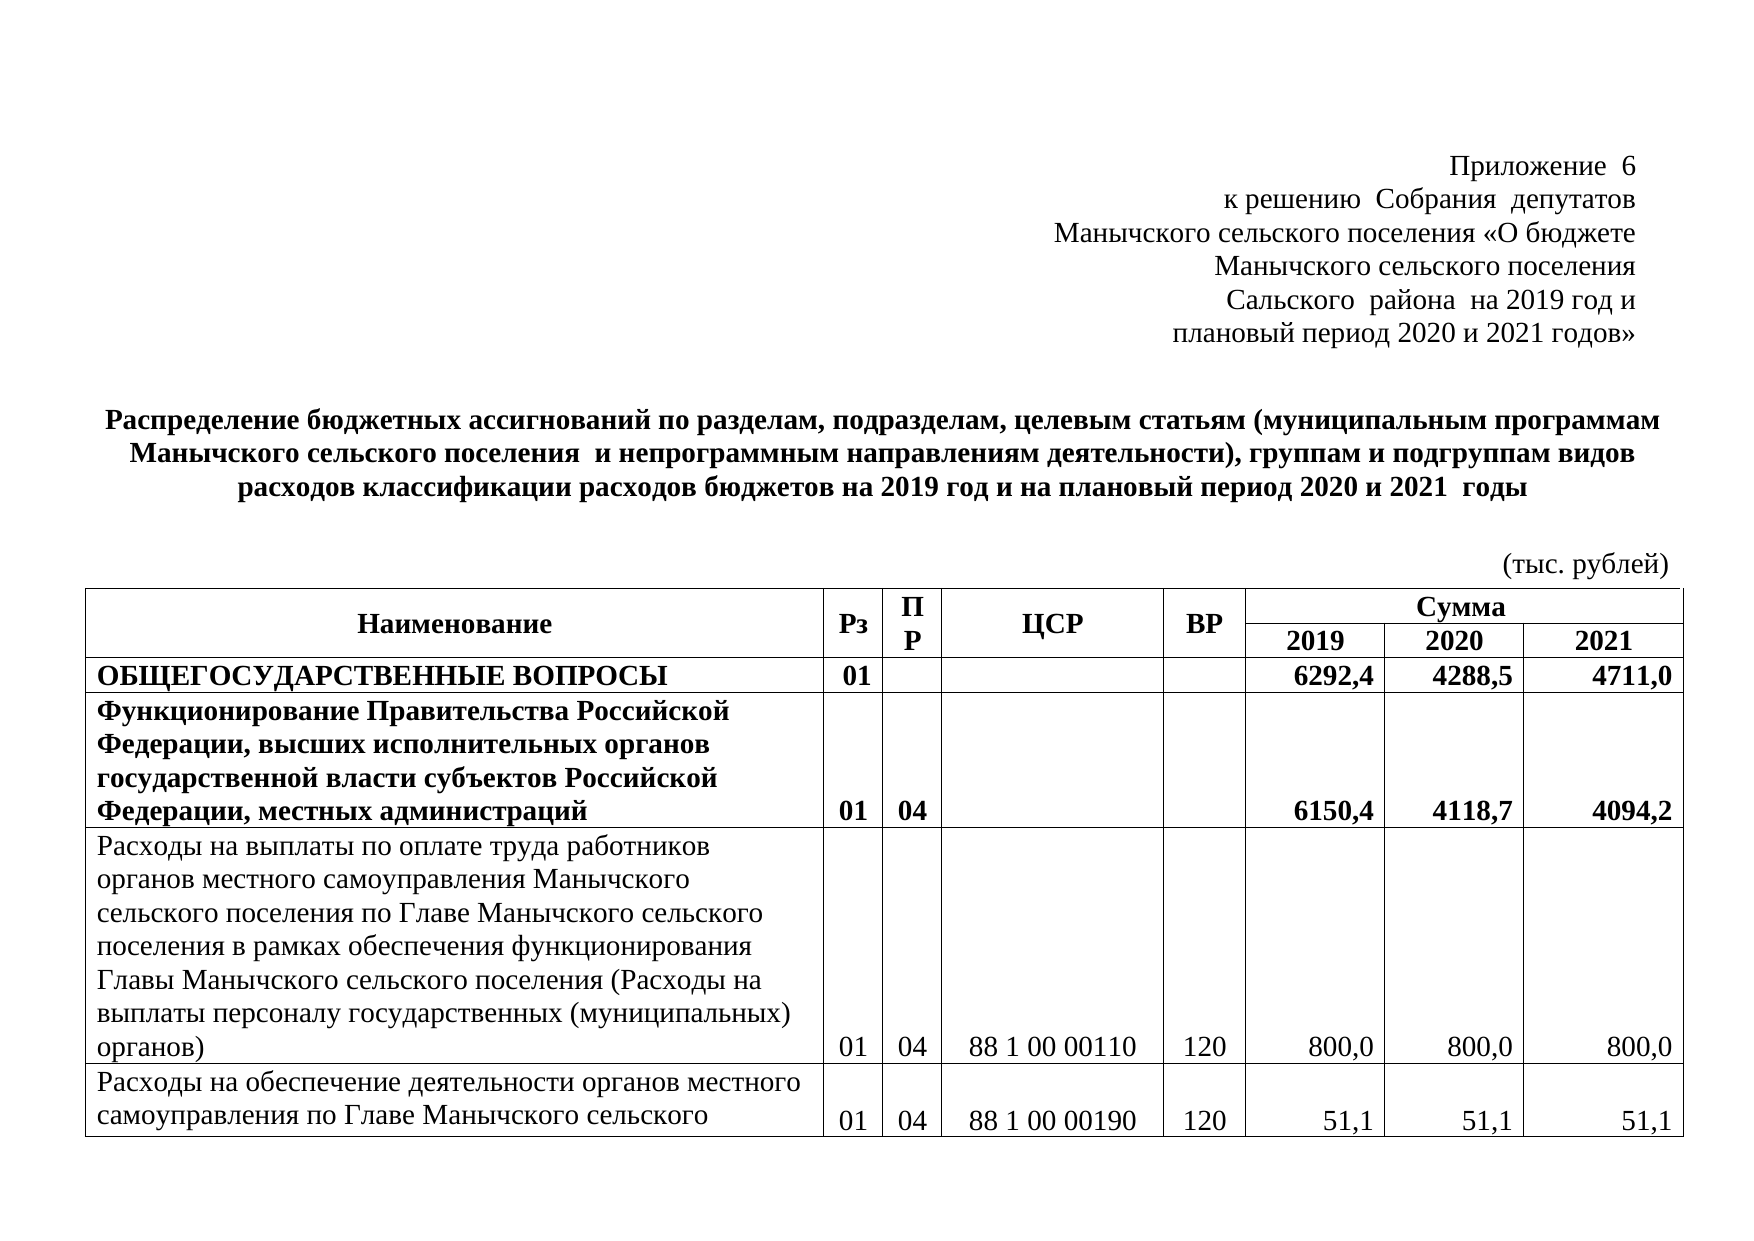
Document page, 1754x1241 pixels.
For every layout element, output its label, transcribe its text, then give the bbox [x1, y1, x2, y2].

table_cell ОБЩЕГОСУДАРСТВЕННЫЕ ВОПРОСЫ [86, 658, 823, 692]
table_cell ВР [1164, 589, 1245, 657]
table_cell 120 [1164, 828, 1245, 1063]
table_cell 800,0 [1246, 828, 1384, 1063]
table_cell [942, 658, 1163, 692]
table_cell 01 [824, 693, 882, 827]
table_cell 4288,5 [1385, 658, 1523, 692]
table_cell 2021 [1524, 624, 1683, 657]
text к решению Собрания депутатов [118, 181, 1636, 215]
table_cell 6292,4 [1246, 658, 1384, 692]
table_cell 2019 [1246, 624, 1384, 657]
table_cell 88 1 00 00190 [942, 1064, 1163, 1136]
table_cell [883, 658, 941, 692]
table_header Распределение бюджетных ассигнований по разделам, подразделам, целевым статьям (муниципальным программам Манычского сельского поселения и непрограммным направлениям деятельности), группам и подгруппам видов расходов классификации расходов бюджетов на 2019 год и на плановый период 2020 и 2021 годы [85, 402, 1680, 546]
text плановый период 2020 и 2021 годов» [118, 315, 1636, 349]
table_cell 04 [883, 828, 941, 1063]
text Сальского района на 2019 год и [118, 282, 1636, 315]
table_cell Расходы на выплаты по оплате труда работников органов местного самоуправления Манычского сельского поселения по Главе Манычского сельского поселения в рамках обеспечения функционирования Главы Манычского сельского поселения (Расходы на выплаты персоналу государственных (муниципальных) органов) [86, 828, 823, 1063]
table_cell 01 [824, 828, 882, 1063]
table_cell 800,0 [1524, 828, 1683, 1063]
table_cell 01 [824, 658, 882, 692]
table_cell 51,1 [1524, 1064, 1683, 1136]
table_cell 4094,2 [1524, 693, 1683, 827]
table_cell Рз [824, 589, 882, 657]
table_cell 800,0 [1385, 828, 1523, 1063]
table_cell [1164, 658, 1245, 692]
text Манычского сельского поселения [118, 248, 1636, 282]
table_cell ЦСР [942, 589, 1163, 657]
table_cell 2020 [1385, 624, 1523, 657]
table_cell 51,1 [1246, 1064, 1384, 1136]
table_cell 88 1 00 00110 [942, 828, 1163, 1063]
table_cell 120 [1164, 1064, 1245, 1136]
text Манычского сельского поселения «О бюджете [118, 215, 1636, 248]
table_cell ПР [883, 589, 941, 657]
table_cell 6150,4 [1246, 693, 1384, 827]
table_cell [942, 693, 1163, 827]
table_cell (тыс. рублей) [85, 546, 1680, 588]
table_cell 51,1 [1385, 1064, 1523, 1136]
table_cell Функционирование Правительства Российской Федерации, высших исполнительных органов государственной власти субъектов Российской Федерации, местных администраций [86, 693, 823, 827]
table_cell 04 [883, 693, 941, 827]
table_cell 04 [883, 1064, 941, 1136]
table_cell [86, 1064, 823, 1136]
table_cell Наименование [86, 589, 823, 657]
table_cell 01 [824, 1064, 882, 1136]
text Приложение 6 [118, 148, 1636, 181]
table_cell 4118,7 [1385, 693, 1523, 827]
table_cell Сумма [1246, 588, 1683, 622]
table_cell [1164, 693, 1245, 827]
table_cell 4711,0 [1524, 658, 1683, 692]
